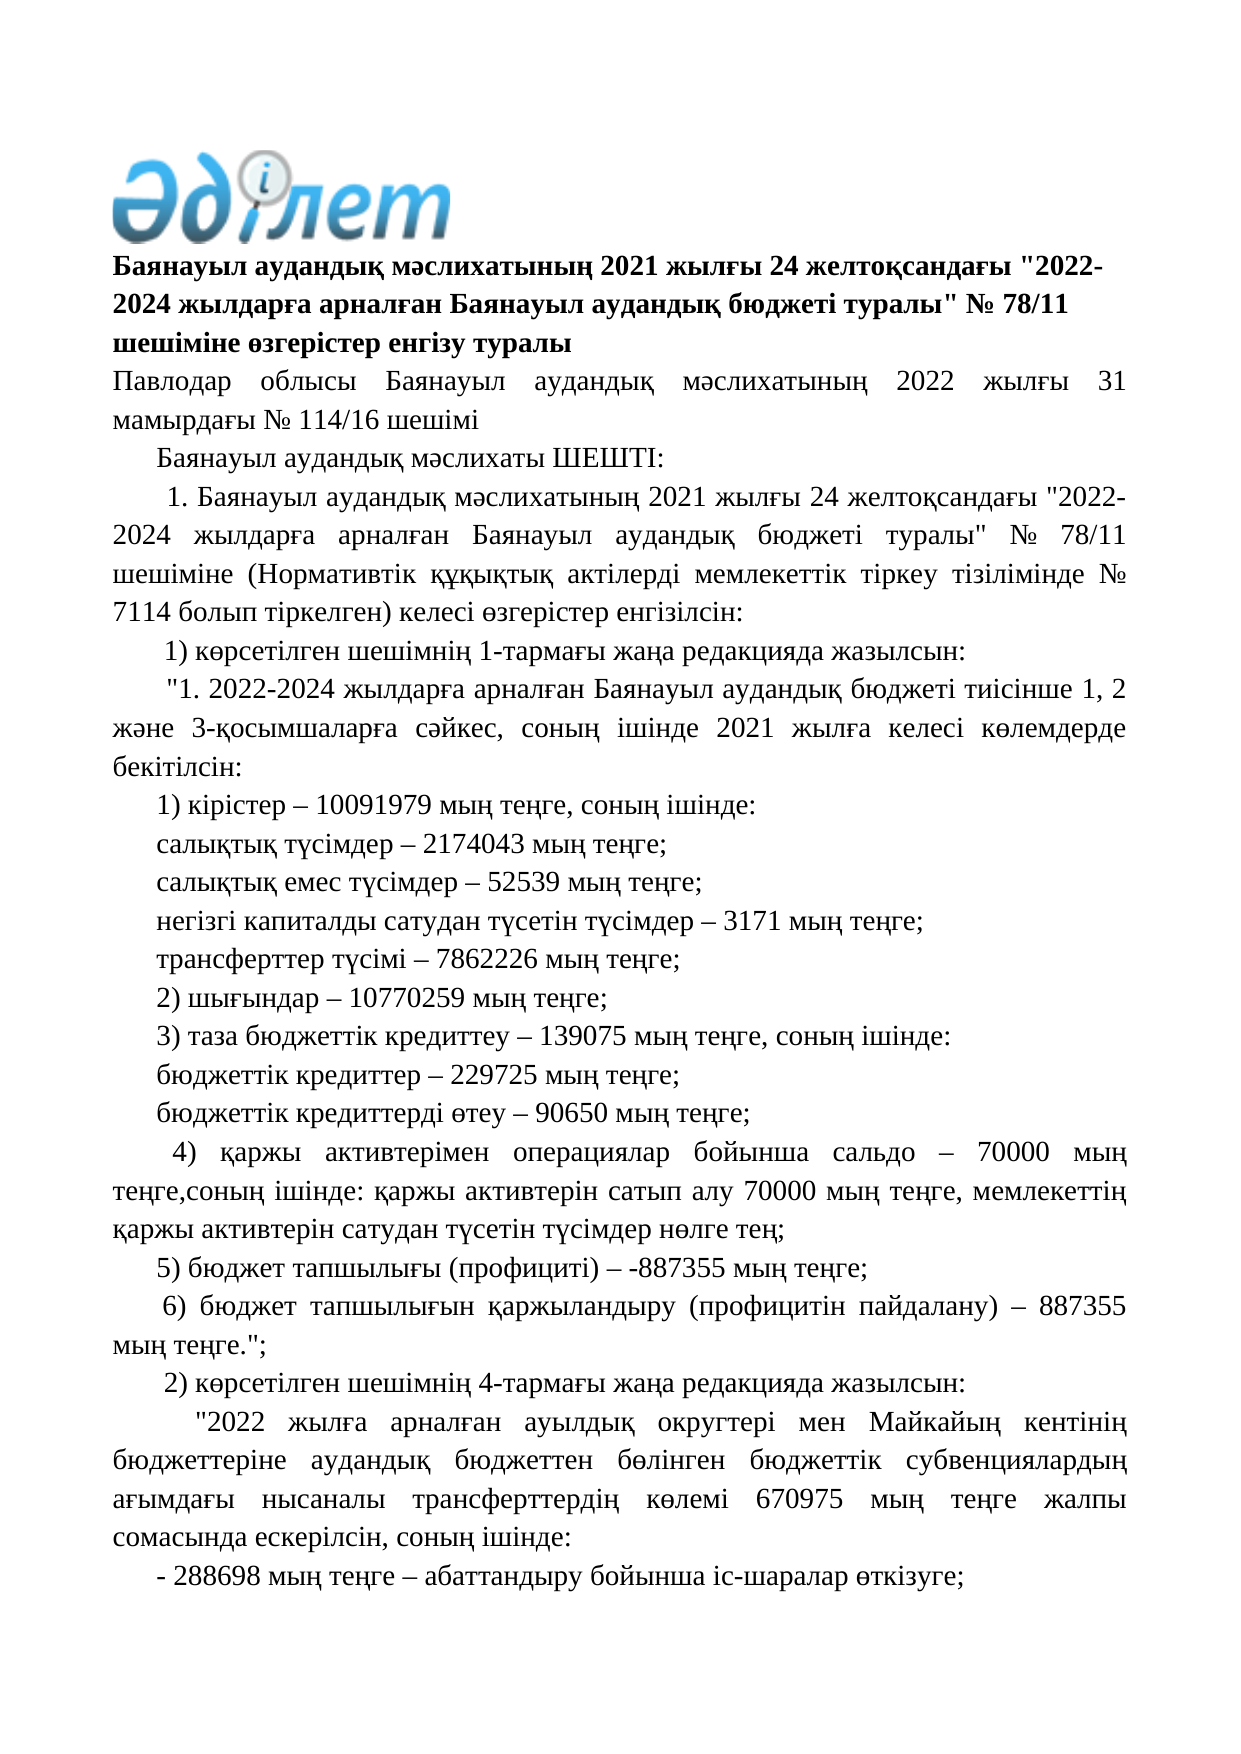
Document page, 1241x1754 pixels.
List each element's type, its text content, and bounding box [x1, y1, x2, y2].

text 1) кірістер – 10091979 мың теңге, соның ішінде: [112, 787, 1128, 821]
text 6) бюджет тапшылығын қаржыландыру (профицитін пайдалану) – 887355 мың теңге."; [112, 1288, 1128, 1360]
text Баянауыл аудандық мәслихаты ШЕШТІ: [112, 440, 1128, 474]
text 4) қаржы активтерімен операциялар бойынша сальдо – 70000 мың теңге,соның ішінде: қаржы активтерін сатып алу 70000 мың теңге, мемлекеттің қаржы активтерін сатудан түсетін түсімдер нөлге тең; [112, 1134, 1128, 1245]
text негізгі капиталды сатудан түсетін түсімдер – 3171 мың теңге; [112, 903, 1128, 936]
text "1. 2022-2024 жылдарға арналған Баянауыл аудандық бюджеті тиісінше 1, 2 және 3-қосымшаларға сәйкес, соның ішінде 2021 жылға келесі көлемдерде бекітілсін: [112, 672, 1128, 782]
text 2) шығындар – 10770259 мың теңге; [112, 980, 1128, 1013]
text - 288698 мың теңге – абаттандыру бойынша іс-шаралар өткізуге; [112, 1558, 1128, 1592]
text бюджеттік кредиттерді өтеу – 90650 мың теңге; [112, 1096, 1128, 1129]
picture [112, 150, 451, 244]
text трансферттер түсімі – 7862226 мың теңге; [112, 941, 1128, 975]
text бюджеттік кредиттер – 229725 мың теңге; [112, 1057, 1128, 1091]
text 1) көрсетілген шешімнің 1-тармағы жаңа редакцияда жазылсын: [112, 633, 1128, 667]
text 3) таза бюджеттік кредиттеу – 139075 мың теңге, соның ішінде: [112, 1018, 1128, 1052]
text Баянауыл аудандық мәслихатының 2021 жылғы 24 желтоқсандағы "2022-2024 жылдарға арналған Баянауыл аудандық бюджеті туралы" № 78/11 шешіміне өзгерістер енгізу туралы [112, 248, 1128, 358]
text 2) көрсетілген шешімнің 4-тармағы жаңа редакцияда жазылсын: [112, 1365, 1128, 1399]
text 5) бюджет тапшылығы (профициті) – -887355 мың теңге; [112, 1250, 1128, 1283]
text салықтық емес түсімдер – 52539 мың теңге; [112, 864, 1128, 898]
text "2022 жылға арналған ауылдық округтері мен Майкайың кентінің бюджеттеріне аудандық бюджеттен бөлінген бюджеттік субвенциялардың ағымдағы нысаналы трансферттердің көлемі 670975 мың теңге жалпы сомасында ескерілсін, соның ішінде: [112, 1404, 1128, 1553]
text Павлодар облысы Баянауыл аудандық мәслихатының 2022 жылғы 31 мамырдағы № 114/16 шешімі [112, 363, 1128, 435]
text 1. Баянауыл аудандық мәслихатының 2021 жылғы 24 желтоқсандағы "2022-2024 жылдарға арналған Баянауыл аудандық бюджеті туралы" № 78/11 шешіміне (Нормативтік құқықтық актілерді мемлекеттік тіркеу тізілімінде № 7114 болып тіркелген) келесі өзгерістер енгізілсін: [112, 479, 1128, 628]
text салықтық түсімдер – 2174043 мың теңге; [112, 826, 1128, 859]
